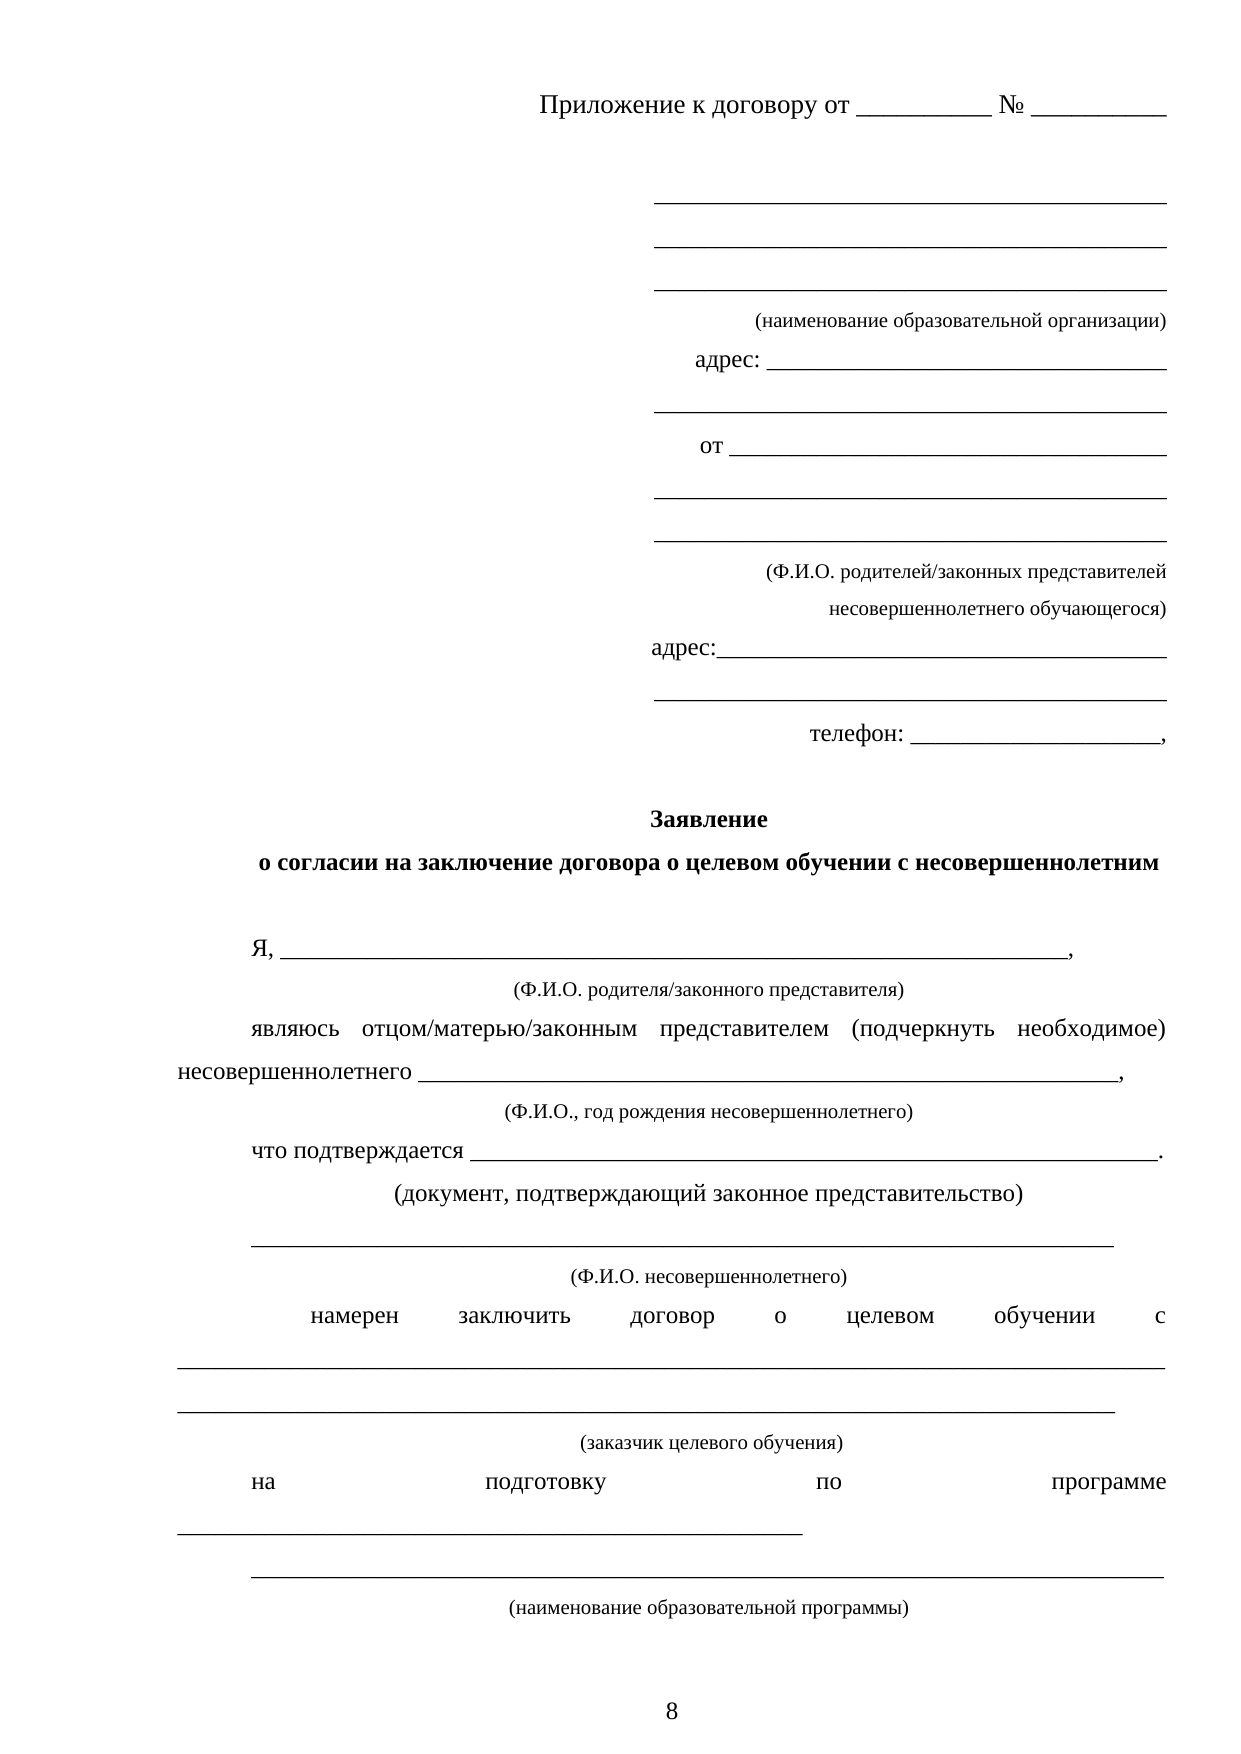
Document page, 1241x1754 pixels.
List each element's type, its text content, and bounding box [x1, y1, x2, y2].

subtitle Приложение к договору от __________ № __________ [177, 89, 1167, 120]
text являюсь отцом/матерью/законным представителем (подчеркнуть необходимое) несовершеннолетнего ________________________________________________________, [177, 1013, 1167, 1084]
text (Ф.И.О. родителя/законного представителя) [177, 977, 1167, 1001]
text что подтверждается _______________________________________________________. [177, 1135, 1167, 1164]
text адрес: ________________________________ [650, 344, 1167, 373]
text (документ, подтверждающий законное представительство) [177, 1178, 1167, 1207]
text _________________________________________________________________________ [177, 1552, 1167, 1581]
text Заявление [177, 804, 1167, 833]
text ___________________________________________________________________________________________________________________________ [650, 178, 1167, 293]
text намерен заключить договор о целевом обучении с __________________________________________________________________________________________________________________________________________________________ [177, 1300, 1167, 1415]
text (Ф.И.О. родителей/законных представителей несовершеннолетнего обучающегося) [650, 559, 1167, 619]
text на подготовку по программе __________________________________________________ [177, 1466, 1167, 1538]
text (Ф.И.О. несовершеннолетнего) [177, 1264, 1167, 1288]
text адрес:_____________________________________________________________________________ [650, 632, 1167, 703]
text (наименование образовательной программы) [177, 1595, 1167, 1619]
text (заказчик целевого обучения) [177, 1430, 1167, 1454]
text о согласии на заключение договора о целевом обучении с несовершеннолетним [177, 847, 1167, 876]
text _________________________________________ [650, 387, 1167, 416]
text от ___________________________________ __________________________________________________________________________________ [650, 430, 1167, 545]
text _____________________________________________________________________ [177, 1221, 1167, 1250]
text (наименование образовательной организации) [650, 308, 1167, 332]
text Я, _______________________________________________________________, [177, 933, 1167, 962]
text (Ф.И.О., год рождения несовершеннолетнего) [177, 1099, 1167, 1123]
text телефон: ____________________, [650, 718, 1167, 747]
